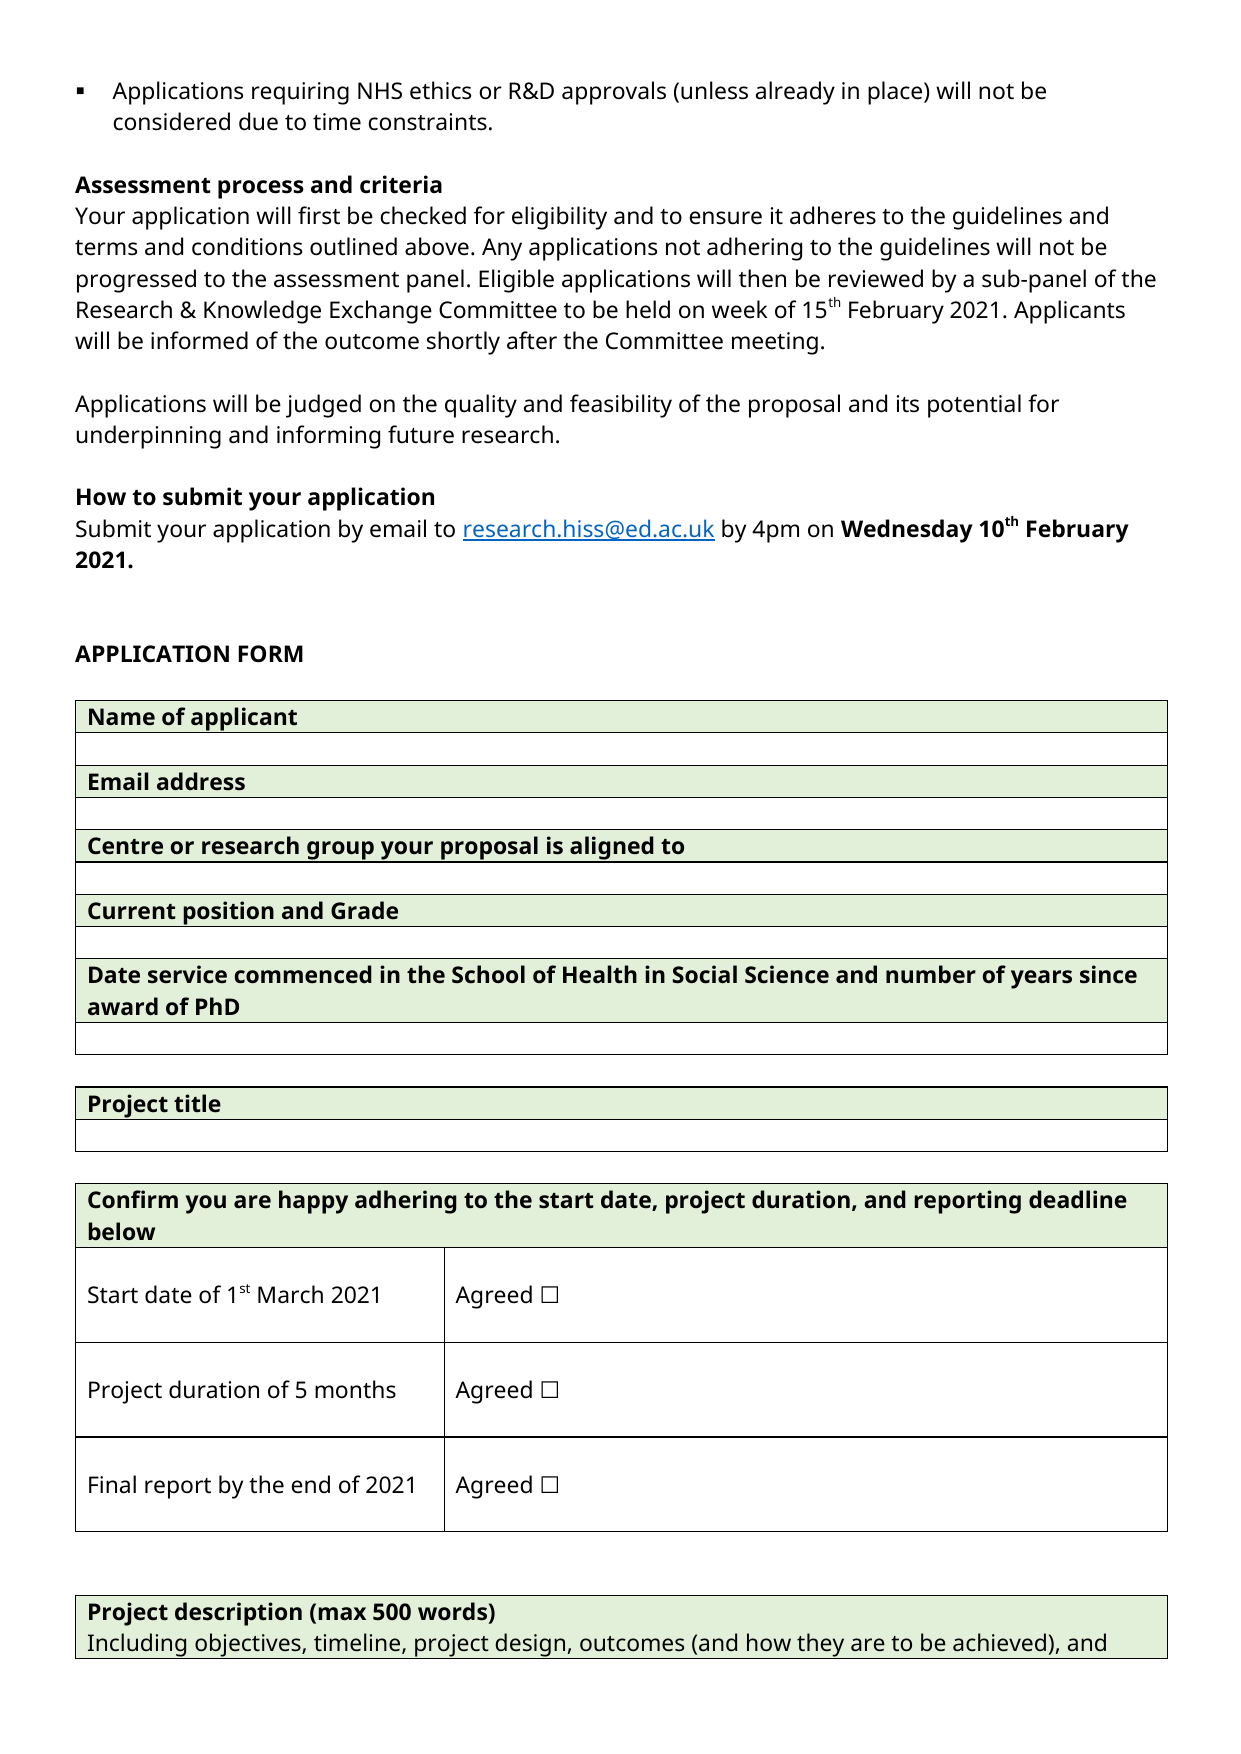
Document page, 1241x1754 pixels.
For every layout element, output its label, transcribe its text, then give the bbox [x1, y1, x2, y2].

table_cell [76, 863, 1167, 894]
text Applications will be judged on the quality and feasibility of the proposal and its potential for underpinning and informing future research. [75, 387, 1165, 450]
text Assessment process and criteria [75, 169, 1165, 200]
list Applications requiring NHS ethics or R&D approvals (unless already in place) will not be considered due to time constraints. [75, 75, 1165, 137]
table_header Name of applicant [76, 701, 1167, 732]
table_cell [76, 1120, 1167, 1151]
table_cell Date service commenced in the School of Health in Social Science and number of years since award of PhD [76, 959, 1167, 1022]
text Your application will first be checked for eligibility and to ensure it adheres to the guidelines and terms and conditions outlined above. Any applications not adhering to the guidelines will not be progressed to the assessment panel. Eligible applications will then be reviewed by a sub-panel of the Research & Knowledge Exchange Committee to be held on week of 15th February 2021. Applicants will be informed of the outcome shortly after the Committee meeting. [75, 200, 1165, 356]
table_cell [76, 733, 1167, 764]
table_cell Current position and Grade [76, 895, 1167, 926]
text APPLICATION FORM [75, 637, 1165, 669]
table_cell Agreed [445, 1248, 1167, 1342]
text How to submit your application [75, 481, 1165, 512]
table_cell [76, 798, 1167, 829]
table_cell Final report by the end of 2021 [76, 1438, 444, 1531]
text Submit your application by email to research.hiss@ed.ac.uk by 4pm on Wednesday 10th February 2021. [75, 512, 1165, 575]
table_header Project title [76, 1088, 1167, 1119]
table_cell Centre or research group your proposal is aligned to [76, 830, 1167, 861]
table_cell Email address [76, 766, 1167, 797]
table_header Confirm you are happy adhering to the start date, project duration, and reporting deadline below [76, 1184, 1167, 1247]
table_cell [76, 1023, 1167, 1054]
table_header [76, 1596, 1167, 1658]
table_cell Start date of 1st March 2021 [76, 1248, 444, 1342]
table_cell Agreed [445, 1343, 1167, 1436]
table_cell Project duration of 5 months [76, 1343, 444, 1436]
table_cell Agreed ☐ [445, 1438, 1167, 1531]
table_cell [76, 927, 1167, 958]
